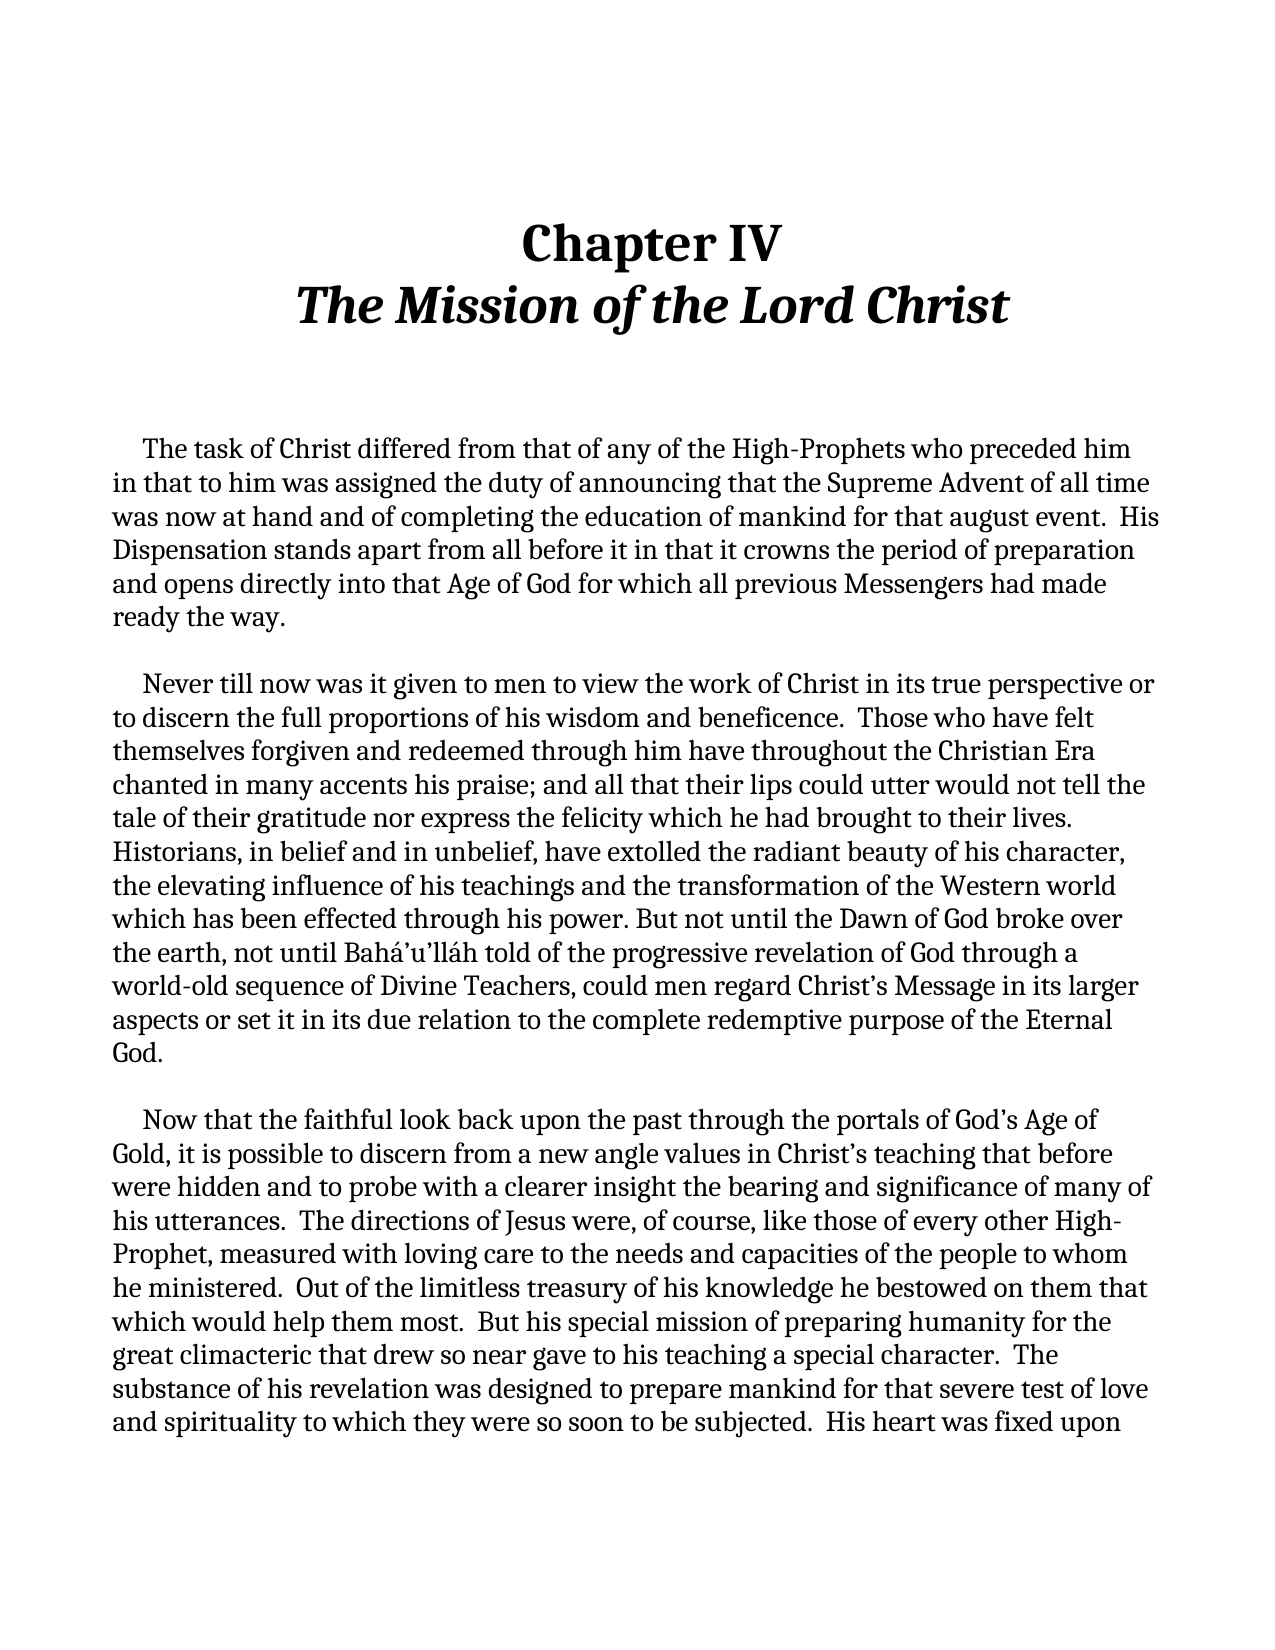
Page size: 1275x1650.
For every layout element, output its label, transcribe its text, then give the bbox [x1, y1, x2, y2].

text Chapter IV [112, 212, 1162, 274]
text The Mission of the Lord Christ [112, 274, 1162, 337]
text The task of Christ differed from that of any of the High-Prophets who preceded him in that to him was assigned the duty of announcing that the Supreme Advent of all time was now at hand and of completing the education of mankind for that august event. His Dispensation stands apart from all before it in that it crowns the period of preparation and opens directly into that Age of God for which all previous Messengers had made ready the way. [112, 433, 1162, 634]
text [112, 1103, 1162, 1439]
text Never till now was it given to men to view the work of Christ in its true perspective or to discern the full proportions of his wisdom and beneficence. Those who have felt themselves forgiven and redeemed through him have throughout the Christian Era chanted in many accents his praise; and all that their lips could utter would not tell the tale of their gratitude nor express the felicity which he had brought to their lives. Historians, in belief and in unbelief, have extolled the radiant beauty of his character, the elevating influence of his teachings and the transformation of the Western world which has been effected through his power. But not until the Dawn of God broke over the earth, not until Bahá’u’lláh told of the progressive revelation of God through a world-old sequence of Divine Teachers, could men regard Christ’s Message in its larger aspects or set it in its due relation to the complete redemptive purpose of the Eternal God. [112, 667, 1162, 1070]
